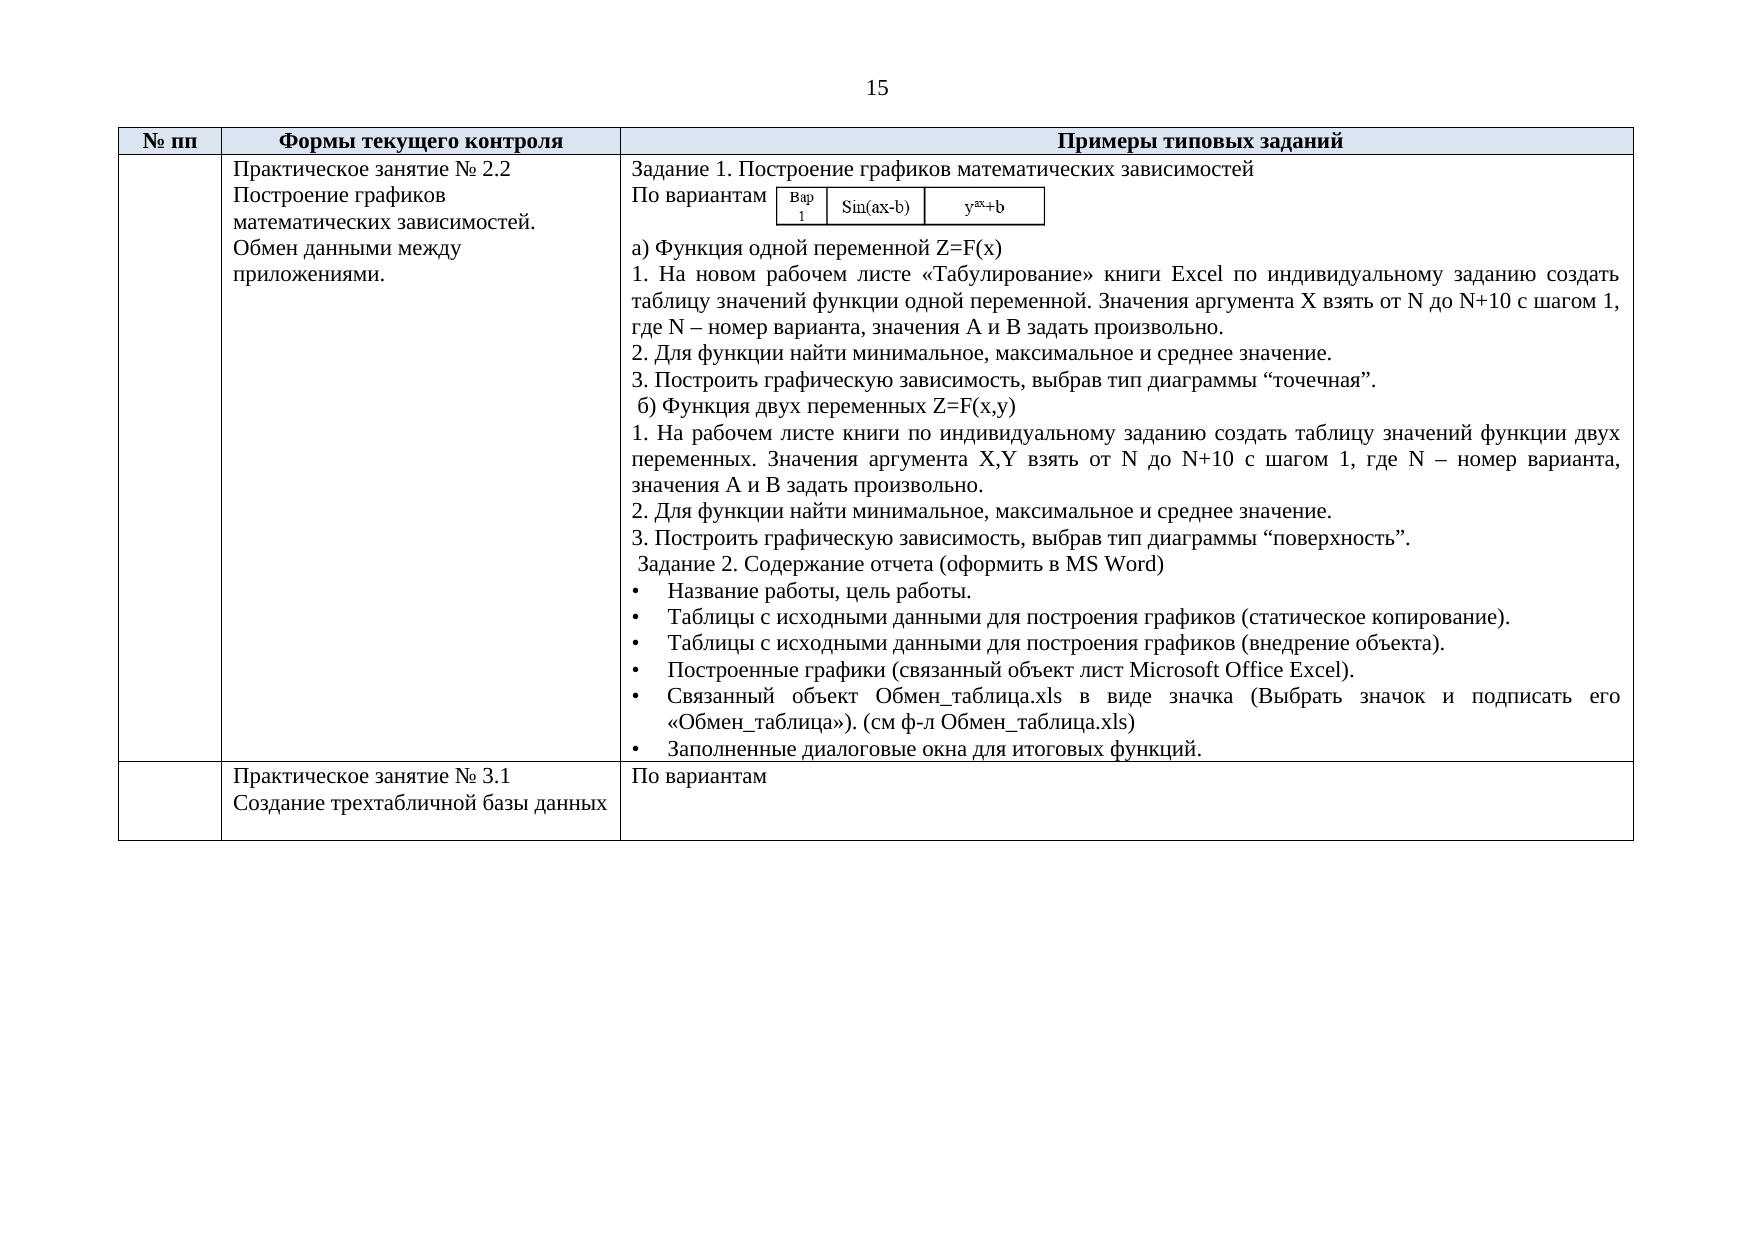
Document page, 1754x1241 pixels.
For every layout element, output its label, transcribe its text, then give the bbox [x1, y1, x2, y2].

table_cell Практическое занятие № 2.2 Построение графиков математических зависимостей. Обмен данными между приложениями. [222, 155, 620, 761]
table_header № пп [119, 128, 221, 154]
table_header Формы текущего контроля [222, 128, 620, 154]
picture [776, 182, 1046, 234]
table_cell Практическое занятие № 3.1 Создание трехтабличной базы данных в Ms Excel. Фильтрация, сортировка данных. Составление итоговых отчетов. [222, 762, 620, 840]
table_cell [119, 762, 221, 840]
table_cell Задание 1. Построение графиков математических зависимостей По вариантам а) Функция одной переменной Z=F(x) 1. На новом рабочем листе «Табулирование» книги Excel по индивидуальному заданию создать таблицу значений функции одной переменной. Значения аргумента X взять от N до N+10 с шагом 1, где N – номер варианта, значения А и В задать произвольно. 2. Для функции найти минимальное, максимальное и среднее значение. 3. Построить графическую зависимость, выбрав тип диаграммы “точечная”. б) Функция двух переменных Z=F(x,y) 1. На рабочем листе книги по индивидуальному заданию создать таблицу значений функции двух переменных. Значения аргумента X,Y взять от N до N+10 с шагом 1, где N – номер варианта, значения А и В задать произвольно. 2. Для функции найти минимальное, максимальное и среднее значение. 3. Построить графическую зависимость, выбрав тип диаграммы “поверхность”. Задание 2. Содержание отчета (оформить в MS Word) • Название работы, цель работы. • Таблицы с исходными данными для построения графиков (статическое копирование). • Таблицы с исходными данными для построения графиков (внедрение объекта). • Построенные графики (связанный объект лист Microsoft Office Excel). • Связанный объект Обмен_таблица.xls в виде значка (Выбрать значок и подписать его «Обмен_таблица»). (см ф-л Обмен_таблица.xls) • Заполненные диалоговые окна для итоговых функций. [621, 155, 1633, 761]
table_header Примеры типовых заданий [621, 128, 1633, 154]
table_cell [119, 155, 221, 761]
